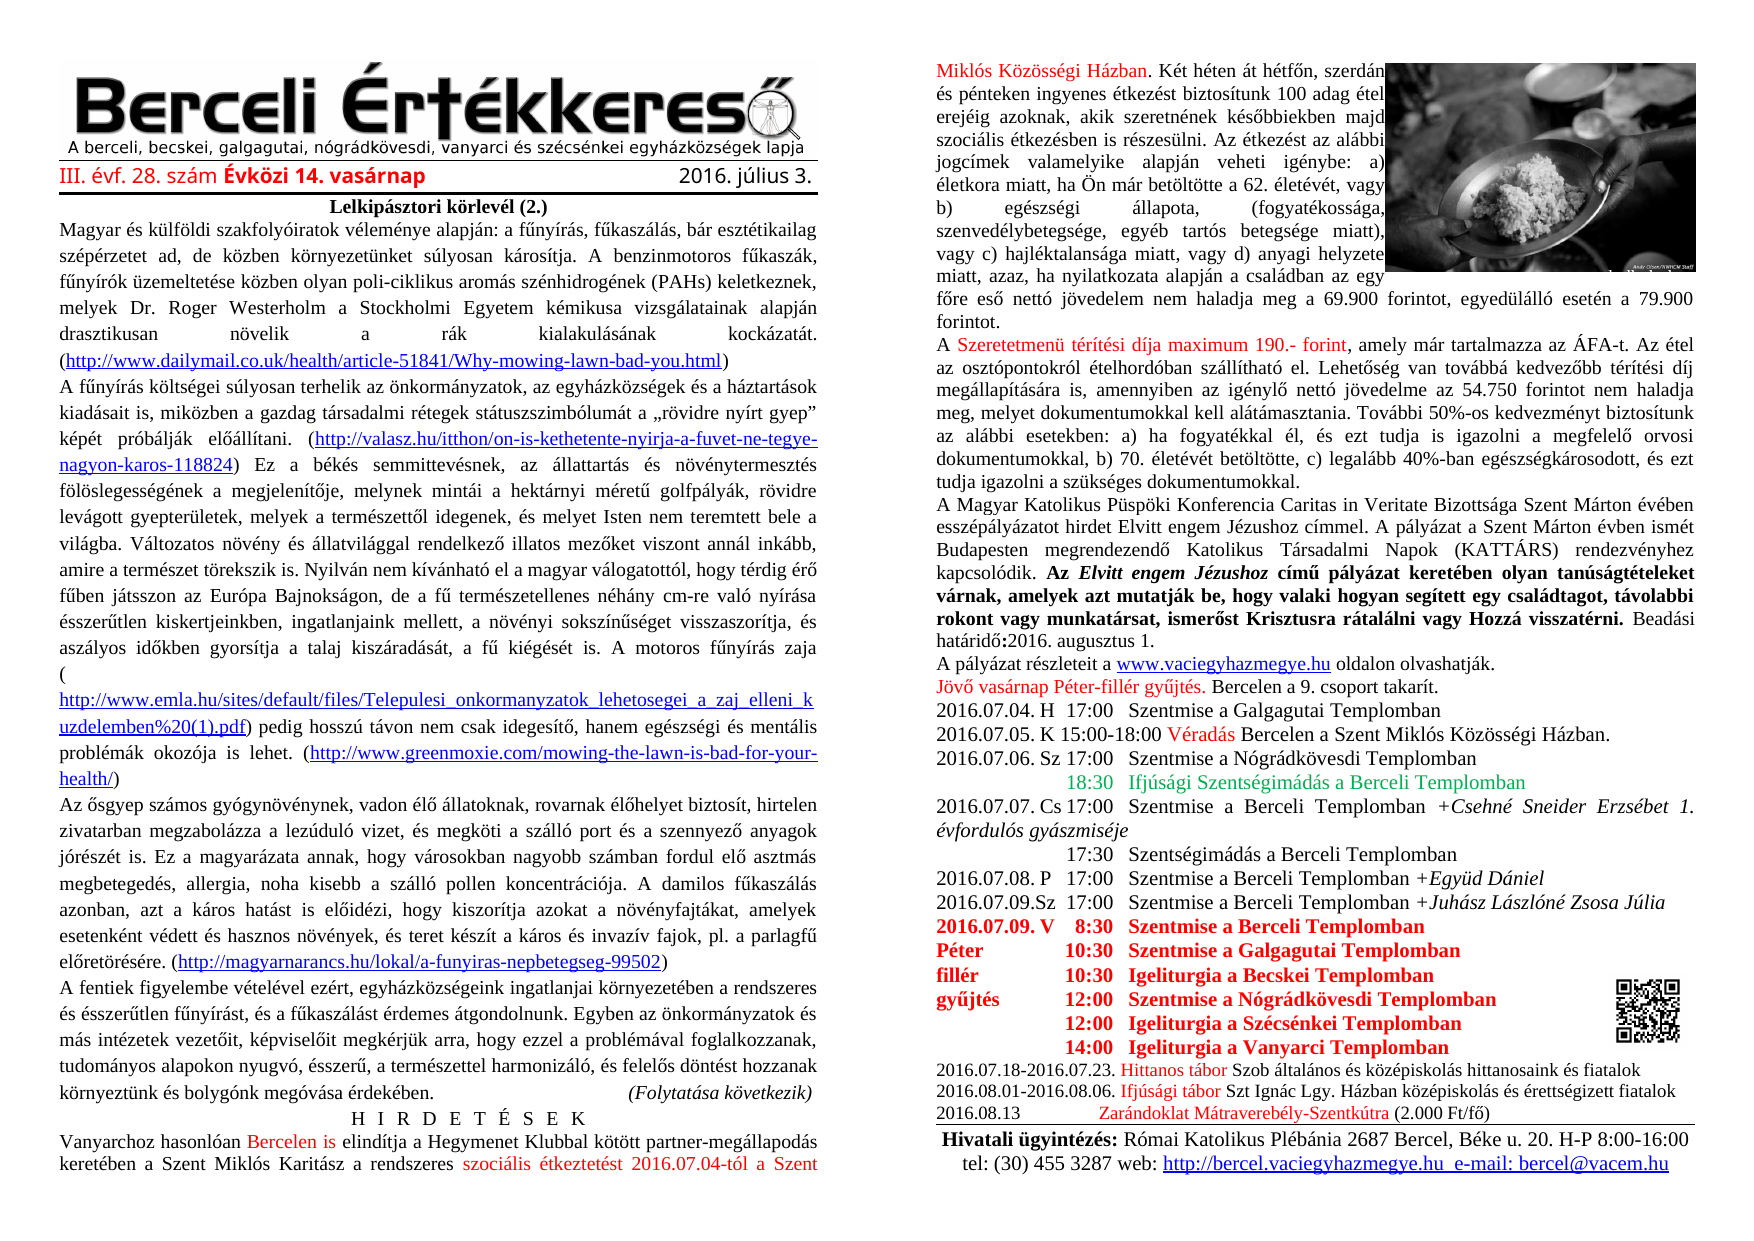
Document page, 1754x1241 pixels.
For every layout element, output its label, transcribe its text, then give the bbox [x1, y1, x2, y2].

text 14:00 Igeliturgia a Vanyarci Templomban [936, 1035, 1695, 1059]
text Hivatali ügyintézés: Római Katolikus Plébánia 2687 Bercel, Béke u. 20. H-P 8:00-16:00 [936, 1125, 1695, 1151]
text 2016.07.07. Cs 17:00 Szentmise a Berceli Templomban +Csehné Sneider Erzsébet 1. évfordulós gyászmiséje [936, 794, 1695, 842]
text A fűnyírás költségei súlyosan terhelik az önkormányzatok, az egyházközségek és a háztartások kiadásait is, miközben a gazdag társadalmi rétegek státuszszimbólumát a „rövidre nyírt gyep” képét próbálják előállítani. (http://valasz.hu/itthon/on-is-kethetente-nyirja-a-fuvet-ne-tegye-nagyon-karos-118824) Ez a békés semmittevésnek, az állattartás és növénytermesztés fölöslegességének a megjelenítője, melynek mintái a hektárnyi méretű golfpályák, rövidre levágott gyepterületek, melyek a természettől idegenek, és melyet Isten nem teremtett bele a világba. Változatos növény és állatvilággal rendelkező illatos mezőket viszont annál inkább, amire a természet törekszik is. Nyilván nem kívánható el a magyar válogatottól, hogy térdig érő fűben játsszon az Európa Bajnokságon, de a fű természetellenes néhány cm-re való nyírása ésszerűtlen kiskertjeinkben, ingatlanjaink mellett, a növényi sokszínűséget visszaszorítja, és aszályos időkben gyorsítja a talaj kiszáradását, a fű kiégését is. A motoros fűnyírás zaja (http://www.emla.hu/sites/default/files/Telepulesi_onkormanyzatok_lehetosegei_a_zaj_elleni_kuzdelemben%20(1).pdf) pedig hosszú távon nem csak idegesítő, hanem egészségi és mentális problémák okozója is lehet. (http://www.greenmoxie.com/mowing-the-lawn-is-bad-for-your-health/) [59, 375, 818, 790]
picture [1385, 63, 1696, 272]
text III. évf. 28. szám Évközi 14. vasárnap 2016. július 3. [59, 161, 818, 192]
text 18:30 Ifjúsági Szentségimádás a Berceli Templomban [936, 770, 1695, 794]
text Az ősgyep számos gyógynövénynek, vadon élő állatoknak, rovarnak élőhelyet biztosít, hirtelen zivatarban megzabolázza a lezúduló vizet, és megköti a szálló port és a szennyező anyagok jórészét is. Ez a magyarázata annak, hogy városokban nagyobb számban fordul elő asztmás megbetegedés, allergia, noha kisebb a szálló pollen koncentrációja. A damilos fűkaszálás azonban, azt a káros hatást is előidézi, hogy kiszorítja azokat a növényfajtákat, amelyek esetenként védett és hasznos növények, és teret készít a káros és invazív fajok, pl. a parlagfű előretörésére. (http://magyarnarancs.hu/lokal/a-funyiras-nepbetegseg-99502) [59, 793, 818, 973]
text Lelkipásztori körlevél (2.) [59, 195, 818, 218]
text HIRDETÉSEK [118, 1107, 818, 1129]
text Magyar és külföldi szakfolyóiratok véleménye alapján: a fűnyírás, fűkaszálás, bár esztétikailag szépérzetet ad, de közben környezetünket súlyosan károsítja. A benzinmotoros fűkaszák, fűnyírók üzemeltetése közben olyan poli-ciklikus aromás szénhidrogének (PAHs) keletkeznek, melyek Dr. Roger Westerholm a Stockholmi Egyetem kémikusa vizsgálatainak alapján drasztikusan növelik a rák kialakulásának kockázatát. (http://www.dailymail.co.uk/health/article-51841/Why-mowing-lawn-bad-you.html) [59, 218, 818, 371]
text Jövő vasárnap Péter-fillér gyűjtés. Bercelen a 9. csoport takarít. [936, 675, 1695, 698]
text gyűjtés 12:00 Szentmise a Nógrádkövesdi Templomban [936, 987, 1695, 1011]
text 2016.07.09. V 8:30 Szentmise a Berceli Templomban [936, 914, 1695, 938]
text 2016.08.01-2016.08.06. Ifjúsági tábor Szt Ignác Lgy. Házban középiskolás és érettségizett fiatalok [936, 1080, 1695, 1102]
text fillér 10:30 Igeliturgia a Becskei Templomban [936, 962, 1695, 987]
text 2016.07.18-2016.07.23. Hittanos tábor Szob általános és középiskolás hittanosaink és fiatalok [936, 1059, 1695, 1080]
text 2016.07.05. K 15:00-18:00 Véradás Bercelen a Szent Miklós Közösségi Házban. [936, 722, 1695, 746]
text Péter 10:30 Szentmise a Galgagutai Templomban [936, 938, 1695, 962]
text 12:00 Igeliturgia a Szécsénkei Templomban [936, 1011, 1695, 1035]
text A pályázat részleteit a www.vaciegyhazmegye.hu oldalon olvashatják. [936, 652, 1695, 675]
text 17:30 Szentségimádás a Berceli Templomban [936, 842, 1695, 866]
text A Szeretetmenü térítési díja maximum 190.- forint, amely már tartalmazza az ÁFA-t. Az étel az osztópontokról ételhordóban szállítható el. Lehetőség van továbbá kedvezőbb térítési díj megállapítására is, amennyiben az igénylő nettó jövedelme az 54.750 forintot nem haladja meg, melyet dokumentumokkal kell alátámasztania. További 50%-os kedvezményt biztosítunk az alábbi esetekben: a) ha fogyatékkal él, és ezt tudja is igazolni a megfelelő orvosi dokumentumokkal, b) 70. életévét betöltötte, c) legalább 40%-ban egészségkárosodott, és ezt tudja igazolni a szükséges dokumentumokkal. [936, 333, 1695, 492]
text A fentiek figyelembe vételével ezért, egyházközségeink ingatlanjai környezetében a rendszeres és ésszerűtlen fűnyírást, és a fűkaszálást érdemes átgondolnunk. Egyben az önkormányzatok és más intézetek vezetőit, képviselőit megkérjük arra, hogy ezzel a problémával foglalkozzanak, tudományos alapokon nyugvó, ésszerű, a természettel harmonizáló, és felelős döntést hozzanak környeztünk és bolygónk megóvása érdekében. (Folytatása következik) [59, 976, 818, 1103]
text 2016.07.04. H 17:00 Szentmise a Galgagutai Templomban [936, 698, 1695, 722]
text 2016.08.13 Zarándoklat Mátraverebély-Szentkútra (2.000 Ft/fő) [936, 1102, 1695, 1123]
text 2016.07.08. P 17:00 Szentmise a Berceli Templomban +Együd Dániel [936, 866, 1695, 890]
text 2016.07.06. Sz 17:00 Szentmise a Nógrádkövesdi Templomban [936, 746, 1695, 770]
text tel: (30) 455 3287 web: http://bercel.vaciegyhazmegye.hu e-mail: bercel@vacem.hu [936, 1151, 1695, 1175]
text A Magyar Katolikus Püspöki Konferencia Caritas in Veritate Bizottsága Szent Márton évében esszépályázatot hirdet Elvitt engem Jézushoz címmel. A pályázat a Szent Márton évben ismét Budapesten megrendezendő Katolikus Társadalmi Napok (KATTÁRS) rendezvényhez kapcsolódik. Az Elvitt engem Jézushoz című pályázat keretében olyan tanúságtételeket várnak, amelyek azt mutatják be, hogy valaki hogyan segített egy családtagot, távolabbi rokont vagy munkatársat, ismerőst Krisztusra rátalálni vagy Hozzá visszatérni. Beadási határidő:2016. augusztus 1. [936, 561, 1695, 652]
picture [59, 58, 818, 159]
text 2016.07.09.Sz 17:00 Szentmise a Berceli Templomban +Juhász Lászlóné Zsosa Júlia [936, 890, 1695, 914]
